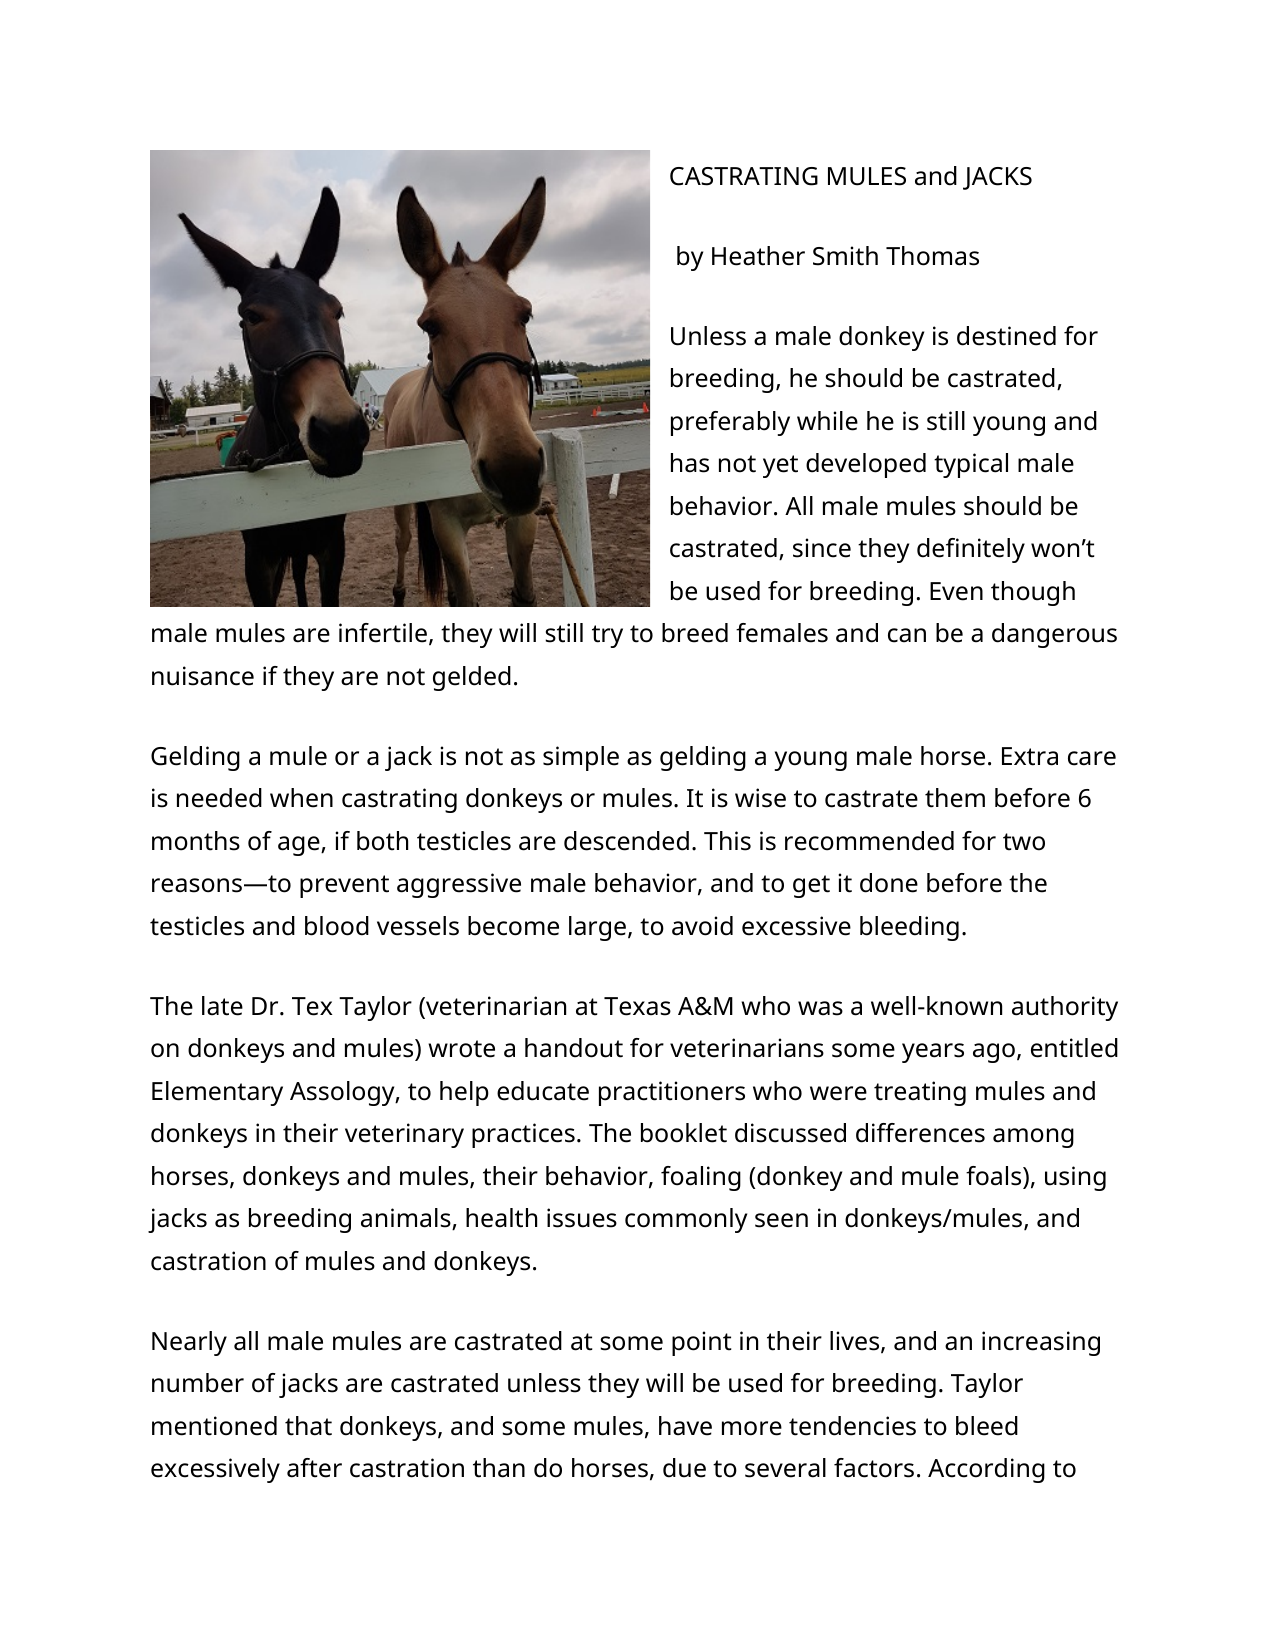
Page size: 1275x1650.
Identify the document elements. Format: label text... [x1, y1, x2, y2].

text by Heather Smith Thomas [650, 230, 1125, 272]
text CASTRATING MULES and JACKS [650, 150, 1125, 192]
picture [150, 150, 650, 607]
text Gelding a mule or a jack is not as simple as gelding a young male horse. Extra care is needed when castrating donkeys or mules. It is wise to castrate them before 6 months of age, if both testicles are descended. This is recommended for two reasons—to prevent aggressive male behavior, and to get it done before the testicles and blood vessels become large, to avoid excessive bleeding. [150, 730, 1125, 942]
text Unless a male donkey is destined for breeding, he should be castrated, preferably while he is still young and has not yet developed typical male behavior. All male mules should be castrated, since they definitely won’t be used for breeding. Even though male mules are infertile, they will still try to breed females and can be a dangerous nuisance if they are not gelded. [150, 310, 1125, 692]
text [150, 1315, 1125, 1485]
text The late Dr. Tex Taylor (veterinarian at Texas A&M who was a well-known authority on donkeys and mules) wrote a handout for veterinarians some years ago, entitled Elementary Assology, to help educate practitioners who were treating mules and donkeys in their veterinary practices. The booklet discussed differences among horses, donkeys and mules, their behavior, foaling (donkey and mule foals), using jacks as breeding animals, health issues commonly seen in donkeys/mules, and castration of mules and donkeys. [150, 980, 1125, 1277]
